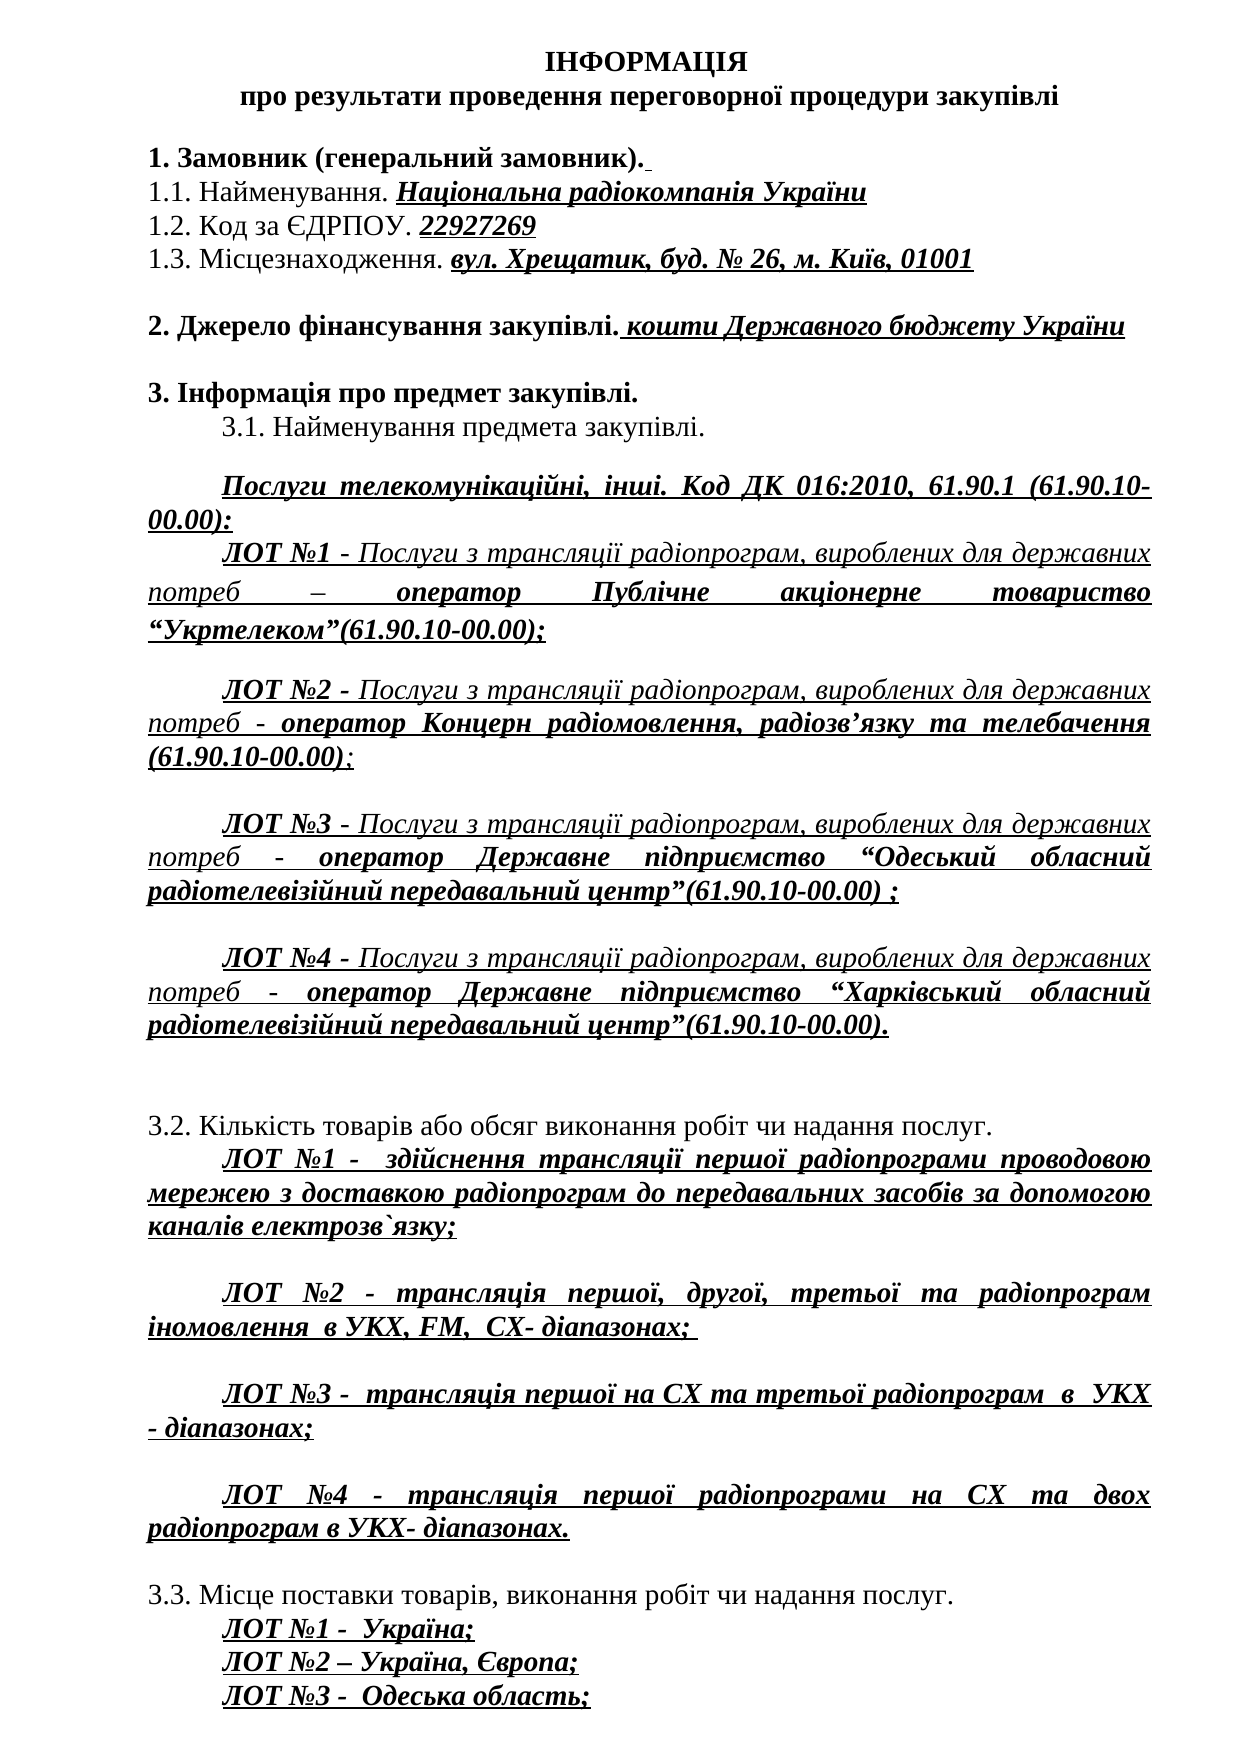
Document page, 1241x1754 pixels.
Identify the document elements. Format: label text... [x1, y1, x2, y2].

text ЛОТ №3 - Послуги з трансляції радіопрограм, вироблених для державних потреб - оператор Державне підприємство “Одеський обласний радіотелевізійний передавальний центр”(61.90.10-00.00) ; [148, 806, 1152, 869]
text ЛОТ №2 - трансляція першої, другої, третьої та радіопрограм іномовлення в УКХ, FM, СХ- діапазонах; [148, 1276, 1152, 1343]
text 3.3. Місце поставки товарів, виконання робіт чи надання послуг. [148, 1577, 1152, 1611]
text ЛОТ №1 - здійснення трансляції першої радіопрограми проводовою мережею з доставкою радіопрограм до передавальних засобів за допомогою каналів електрозв`язку; [148, 1206, 1152, 1242]
text 3.1. Найменування предмета закупівлі. [148, 409, 1152, 442]
text 1.2. Код за ЄДРПОУ. 22927269 [148, 208, 1152, 241]
text ЛОТ №1 - здійснення трансляції першої радіопрограми проводовою мережею з доставкою радіопрограм до передавальних засобів за допомогою каналів електрозв`язку; [148, 1141, 1152, 1204]
text 1.1. Найменування. Національна радіокомпанія України [148, 174, 1152, 208]
text 1.3. Місцезнаходження. вул. Хрещатик, буд. № 26, м. Київ, 01001 [148, 241, 1152, 275]
text ЛОТ №1 - Послуги з трансляції радіопрограм, вироблених для державних потреб – оператор Публічне акціонерне товариство “Укртелеком”(61.90.10-00.00); [148, 535, 1152, 603]
text ЛОТ №1 - Послуги з трансляції радіопрограм, вироблених для державних потреб – оператор Публічне акціонерне товариство “Укртелеком”(61.90.10-00.00); [148, 605, 1152, 646]
text 3.2. Кількість товарів або обсяг виконання робіт чи надання послуг. [148, 1108, 1152, 1141]
text 2. Джерело фінансування закупівлі. кошти Державного бюджету України [148, 308, 1152, 342]
text ЛОТ №4 - Послуги з трансляції радіопрограм, вироблених для державних потреб - оператор Державне підприємство “Харківський обласний радіотелевізійний передавальний центр”(61.90.10-00.00). [148, 940, 1152, 1041]
text 3. Інформація про предмет закупівлі. [148, 375, 1152, 409]
text ЛОТ №3 - трансляція першої на СХ та третьої радіопрограм в УКХ - діапазонах; [148, 1376, 1152, 1443]
text ЛОТ №3 - Послуги з трансляції радіопрограм, вироблених для державних потреб - оператор Державне підприємство “Одеський обласний радіотелевізійний передавальний центр”(61.90.10-00.00) ; [148, 870, 1152, 907]
text ЛОТ №1 - Україна; [148, 1611, 1152, 1644]
text Послуги телекомунікаційні, інші. Код ДК 016:2010, 61.90.1 (61.90.10-00.00): [148, 468, 1152, 535]
text 1. Замовник (генеральний замовник). [148, 141, 1152, 174]
text ЛОТ №2 – Україна, Європа; [148, 1644, 1152, 1678]
text ЛОТ №4 - трансляція першої радіопрограми на СХ та двох радіопрограм в УКХ- діапазонах. [148, 1477, 1152, 1544]
text ЛОТ №2 - Послуги з трансляції радіопрограм, вироблених для державних потреб - оператор Концерн радіомовлення, радіозв’язку та телебачення (61.90.10-00.00); [148, 672, 1152, 772]
text ІНФОРМАЦІЯ про результати проведення переговорної процедури закупівлі [148, 44, 1152, 111]
text ЛОТ №3 - Одеська область; [148, 1678, 1152, 1712]
